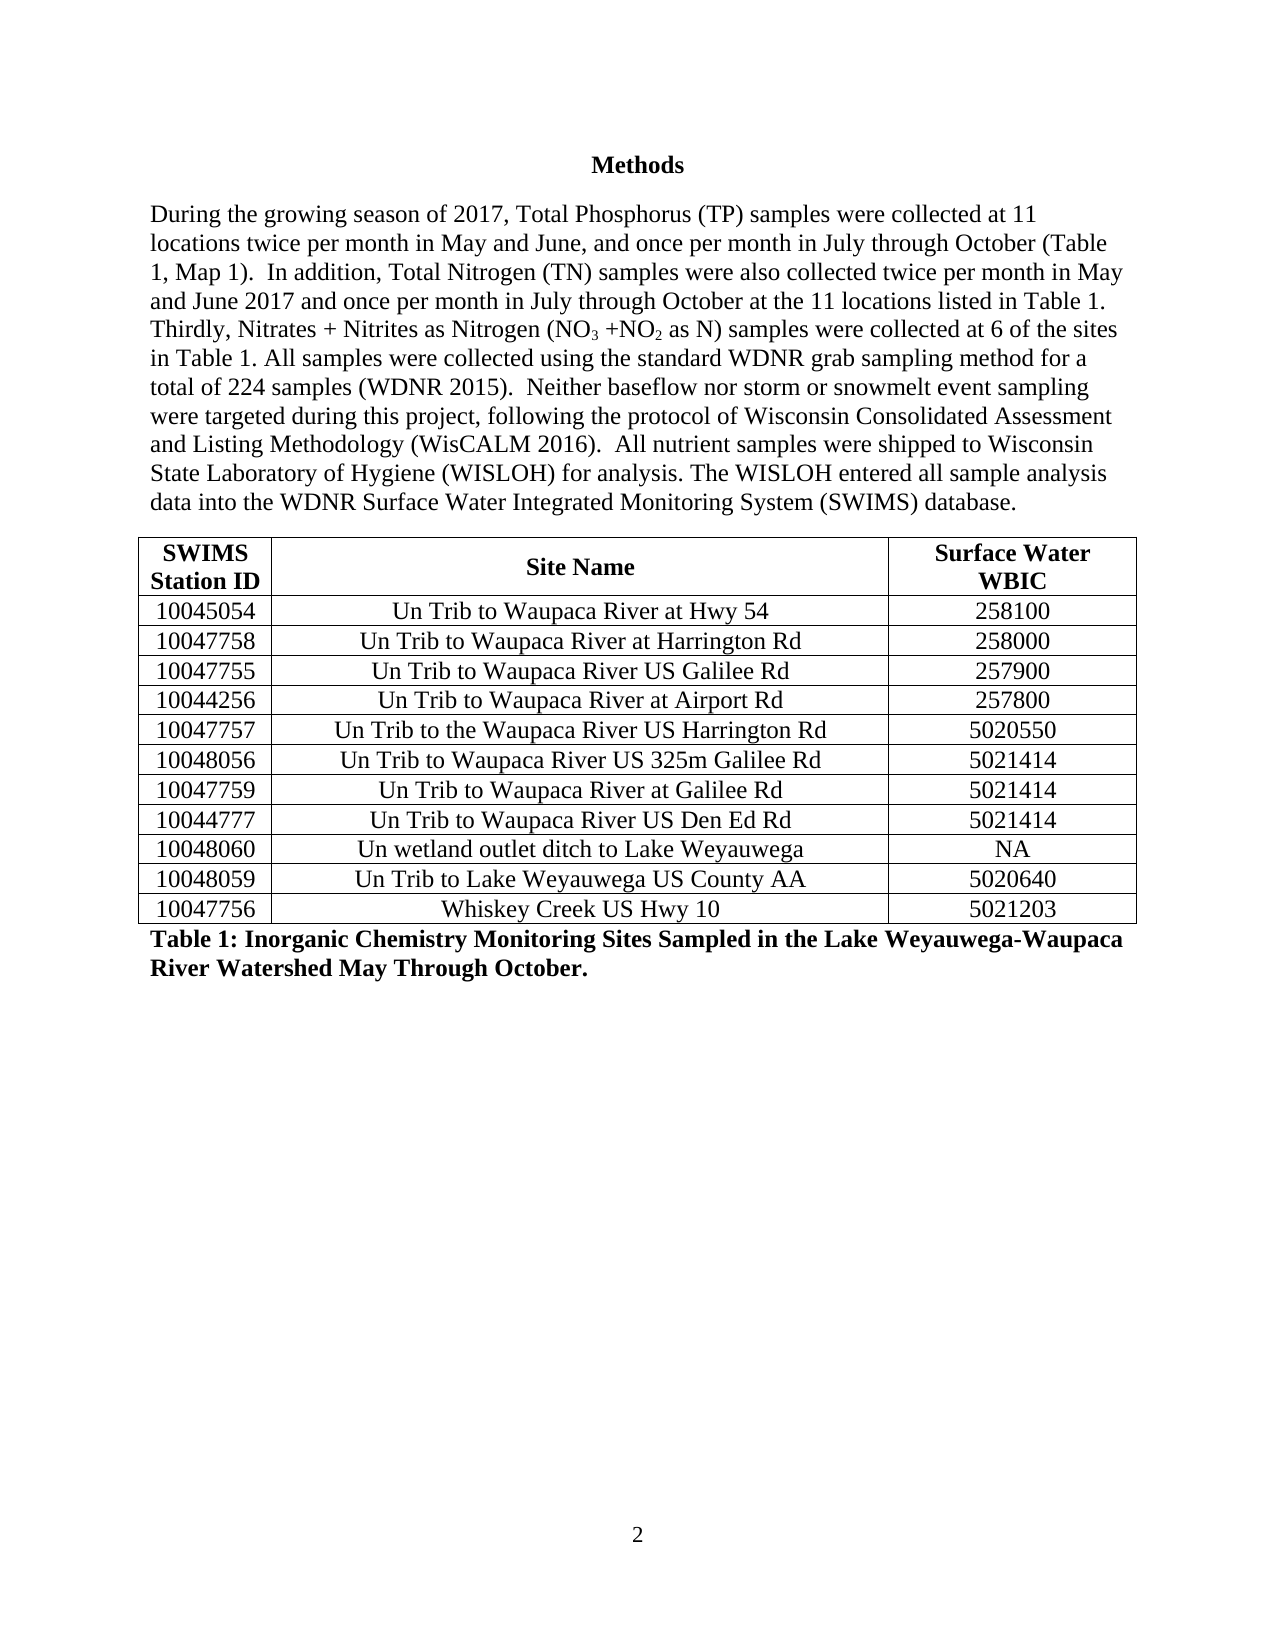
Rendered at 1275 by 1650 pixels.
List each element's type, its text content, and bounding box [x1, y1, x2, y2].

table_cell 258100 [889, 596, 1136, 625]
table_cell Un Trib to Waupaca River at Hwy 54 [272, 596, 888, 625]
table_cell 10047757 [139, 715, 271, 744]
table_cell 10045054 [139, 596, 271, 625]
table_cell Un Trib to Waupaca River US Galilee Rd [272, 656, 888, 684]
table_cell 10048059 [139, 864, 271, 893]
table_header Surface Water WBIC [889, 538, 1136, 595]
table_cell 257900 [889, 656, 1136, 684]
table_cell Un Trib to Waupaca River US Den Ed Rd [272, 805, 888, 833]
table_header SWIMS Station ID [139, 538, 271, 595]
table_cell 10047758 [139, 626, 271, 655]
table_cell Un Trib to Waupaca River at Galilee Rd [272, 775, 888, 804]
table_cell 257800 [889, 686, 1136, 714]
table_cell 5021414 [889, 745, 1136, 774]
table_cell Un Trib to Waupaca River at Airport Rd [272, 686, 888, 714]
table_cell 10047755 [139, 656, 271, 684]
table_cell 258000 [889, 626, 1136, 655]
table_cell 5020550 [889, 715, 1136, 744]
table_cell 5021203 [889, 894, 1136, 923]
text Table 1: Inorganic Chemistry Monitoring Sites Sampled in the Lake Weyauwega-Waupaca River Watershed May Through October. [150, 924, 1125, 981]
table_cell 10048060 [139, 835, 271, 863]
table_cell Un Trib to Waupaca River at Harrington Rd [272, 626, 888, 655]
table_cell 10044777 [139, 805, 271, 833]
table_cell 5021414 [889, 805, 1136, 833]
table_cell 10044256 [139, 686, 271, 714]
table_cell Whiskey Creek US Hwy 10 [272, 894, 888, 923]
table_cell 5021414 [889, 775, 1136, 804]
table_cell 10047756 [139, 894, 271, 923]
table_cell Un Trib to the Waupaca River US Harrington Rd [272, 715, 888, 744]
table_header Site Name [272, 538, 888, 595]
table_cell Un Trib to Waupaca River US 325m Galilee Rd [272, 745, 888, 774]
table_cell Un wetland outlet ditch to Lake Weyauwega [272, 835, 888, 863]
table_cell 10047759 [139, 775, 271, 804]
text During the growing season of 2017, Total Phosphorus (TP) samples were collected at 11 locations twice per month in May and June, and once per month in July through October (Table 1, Map 1). In addition, Total Nitrogen (TN) samples were also collected twice per month in May and June 2017 and once per month in July through October at the 11 locations listed in Table 1. Thirdly, Nitrates + Nitrites as Nitrogen (NO3 +NO2 as N) samples were collected at 6 of the sites in Table 1. All samples were collected using the standard WDNR grab sampling method for a total of 224 samples (WDNR 2015). Neither baseflow nor storm or snowmelt event sampling were targeted during this project, following the protocol of Wisconsin Consolidated Assessment and Listing Methodology (WisCALM 2016). All nutrient samples were shipped to Wisconsin State Laboratory of Hygiene (WISLOH) for analysis. The WISLOH entered all sample analysis data into the WDNR Surface Water Integrated Monitoring System (SWIMS) database. [150, 199, 1125, 516]
text Methods [150, 150, 1125, 179]
table_cell Un Trib to Lake Weyauwega US County AA [272, 864, 888, 893]
table_cell 5020640 [889, 864, 1136, 893]
table_cell NA [889, 835, 1136, 863]
table_cell 10048056 [139, 745, 271, 774]
